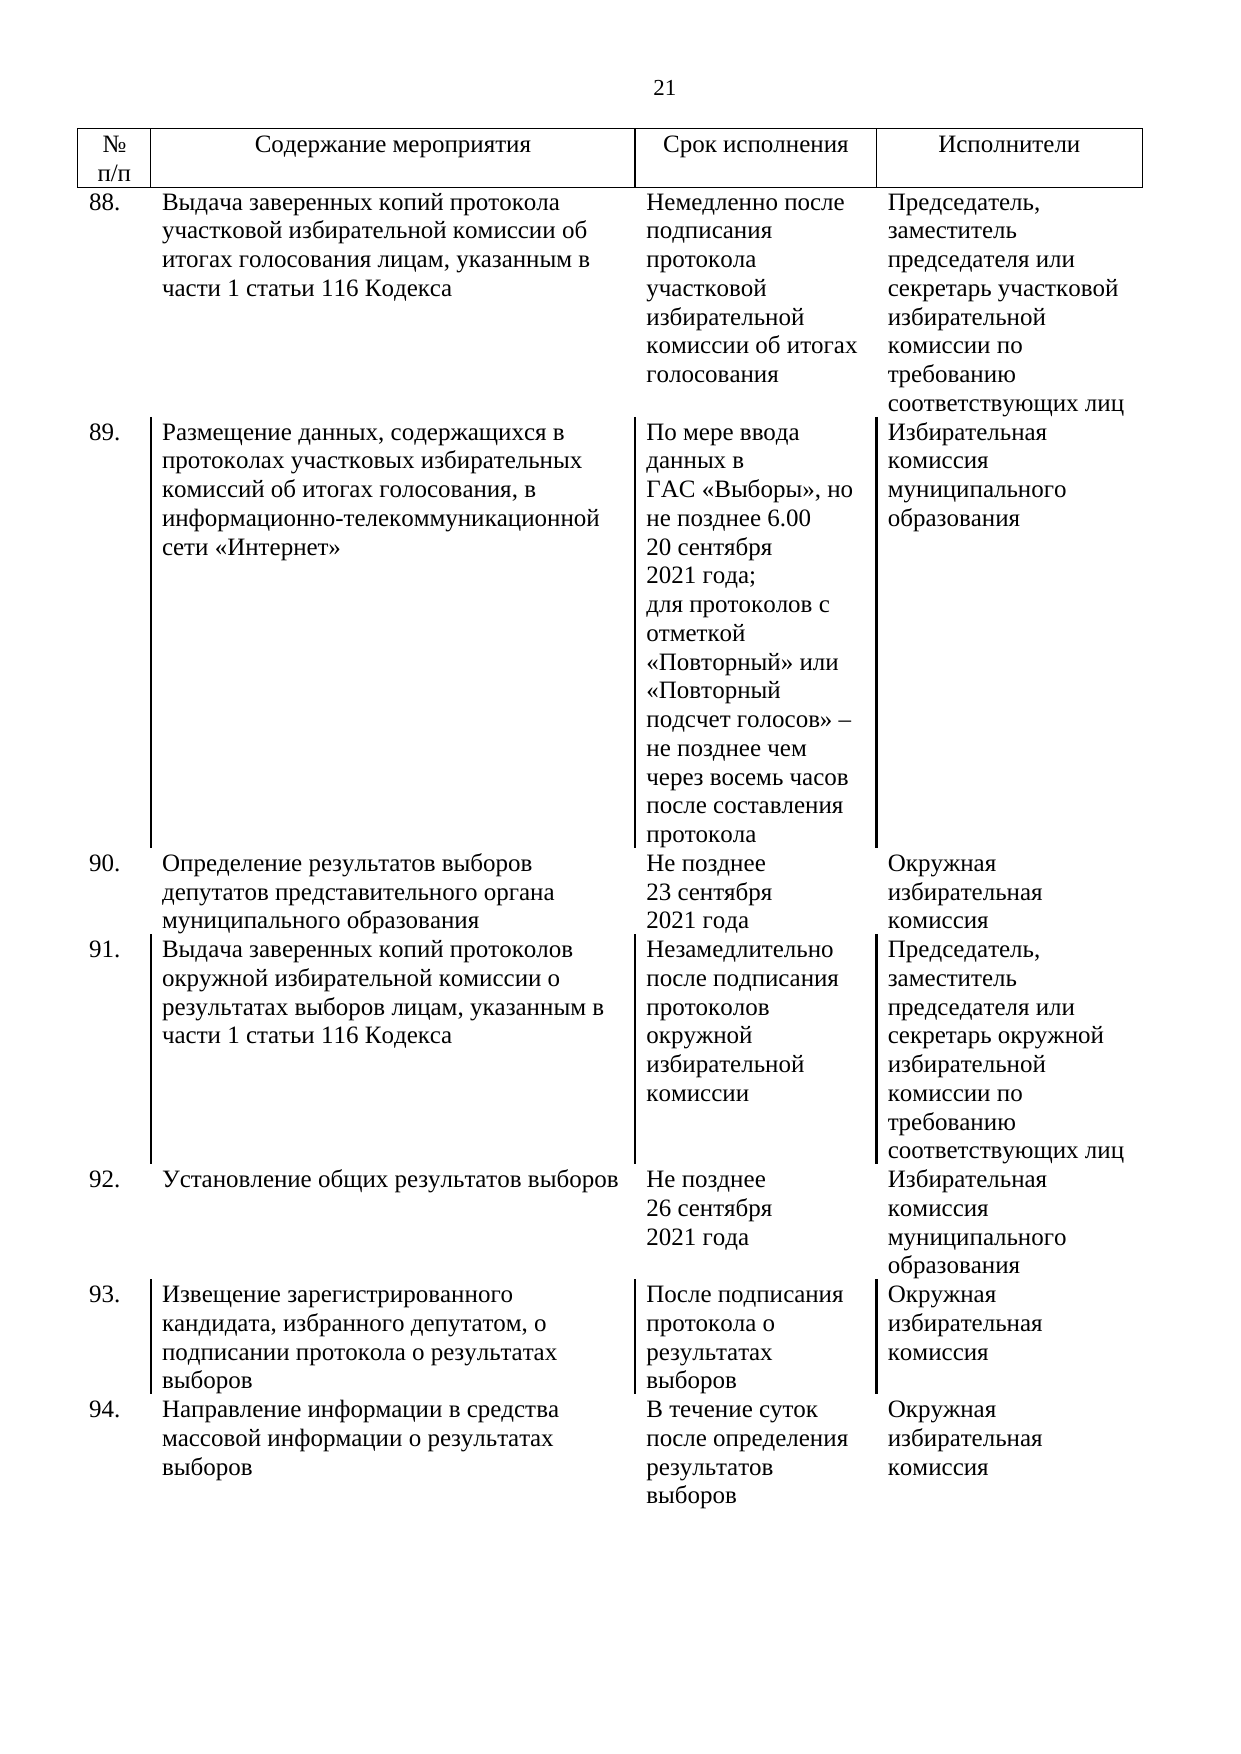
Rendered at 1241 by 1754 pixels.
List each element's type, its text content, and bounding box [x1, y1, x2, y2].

table_cell По мере ввода данных в ГАС «Выборы», но не позднее 6.00 20 сентября 2021 года; для протоколов с отметкой «Повторный» или «Повторный подсчет голосов» – не позднее чем через восемь часов после составления протокола [636, 417, 875, 848]
table_cell [78, 1279, 150, 1394]
table_cell Избирательная комиссия муниципального образования [876, 1164, 1142, 1279]
table_cell Председатель, заместитель председателя или секретарь окружной избирательной комиссии по требованию соответствующих лиц [878, 934, 1142, 1164]
table_cell Определение результатов выборов депутатов представительного органа муниципального образования [151, 848, 635, 934]
table_cell Окружная избирательная комиссия [876, 848, 1142, 934]
table_cell В течение суток после определения результатов выборов [635, 1394, 876, 1509]
table_cell [78, 1164, 151, 1279]
table_header Срок исполнения [636, 129, 876, 187]
table_cell Выдача заверенных копий протоколов окружной избирательной комиссии о результатах выборов лицам, указанным в части 1 статьи 116 Кодекса [152, 934, 634, 1164]
table_cell Не позднее 23 сентября 2021 года [635, 848, 876, 934]
table_cell Председатель, заместитель председателя или секретарь участковой избирательной комиссии по требованию соответствующих лиц [876, 188, 1142, 417]
table_header Содержание мероприятия [151, 129, 634, 187]
table_cell Окружная избирательная комиссия [878, 1279, 1142, 1394]
table_cell Установление общих результатов выборов [151, 1164, 635, 1279]
table_cell [78, 848, 151, 934]
table_cell Размещение данных, содержащихся в протоколах участковых избирательных комиссий об итогах голосования, в информационно-телекоммуникационной сети «Интернет» [152, 417, 634, 848]
table_cell Извещение зарегистрированного кандидата, избранного депутатом, о подписании протокола о результатах выборов [152, 1279, 634, 1394]
table_cell [78, 934, 150, 1164]
table_cell [78, 188, 151, 417]
table_cell Не позднее 26 сентября 2021 года [635, 1164, 876, 1279]
table_cell [78, 417, 150, 848]
table_header № п/п [78, 129, 150, 187]
table_cell Избирательная комиссия муниципального образования [878, 417, 1142, 848]
table_cell После подписания протокола о результатах выборов [636, 1279, 875, 1394]
table_cell Окружная избирательная комиссия [876, 1394, 1142, 1509]
table_cell Выдача заверенных копий протокола участковой избирательной комиссии об итогах голосования лицам, указанным в части 1 статьи 116 Кодекса [151, 188, 635, 417]
table_cell [78, 1394, 151, 1509]
table_cell Немедленно после подписания протокола участковой избирательной комиссии об итогах голосования [635, 188, 876, 417]
table_cell Незамедлительно после подписания протоколов окружной избирательной комиссии [636, 934, 875, 1164]
table_header Исполнители [877, 129, 1142, 187]
table_cell Направление информации в средства массовой информации о результатах выборов [151, 1394, 635, 1509]
